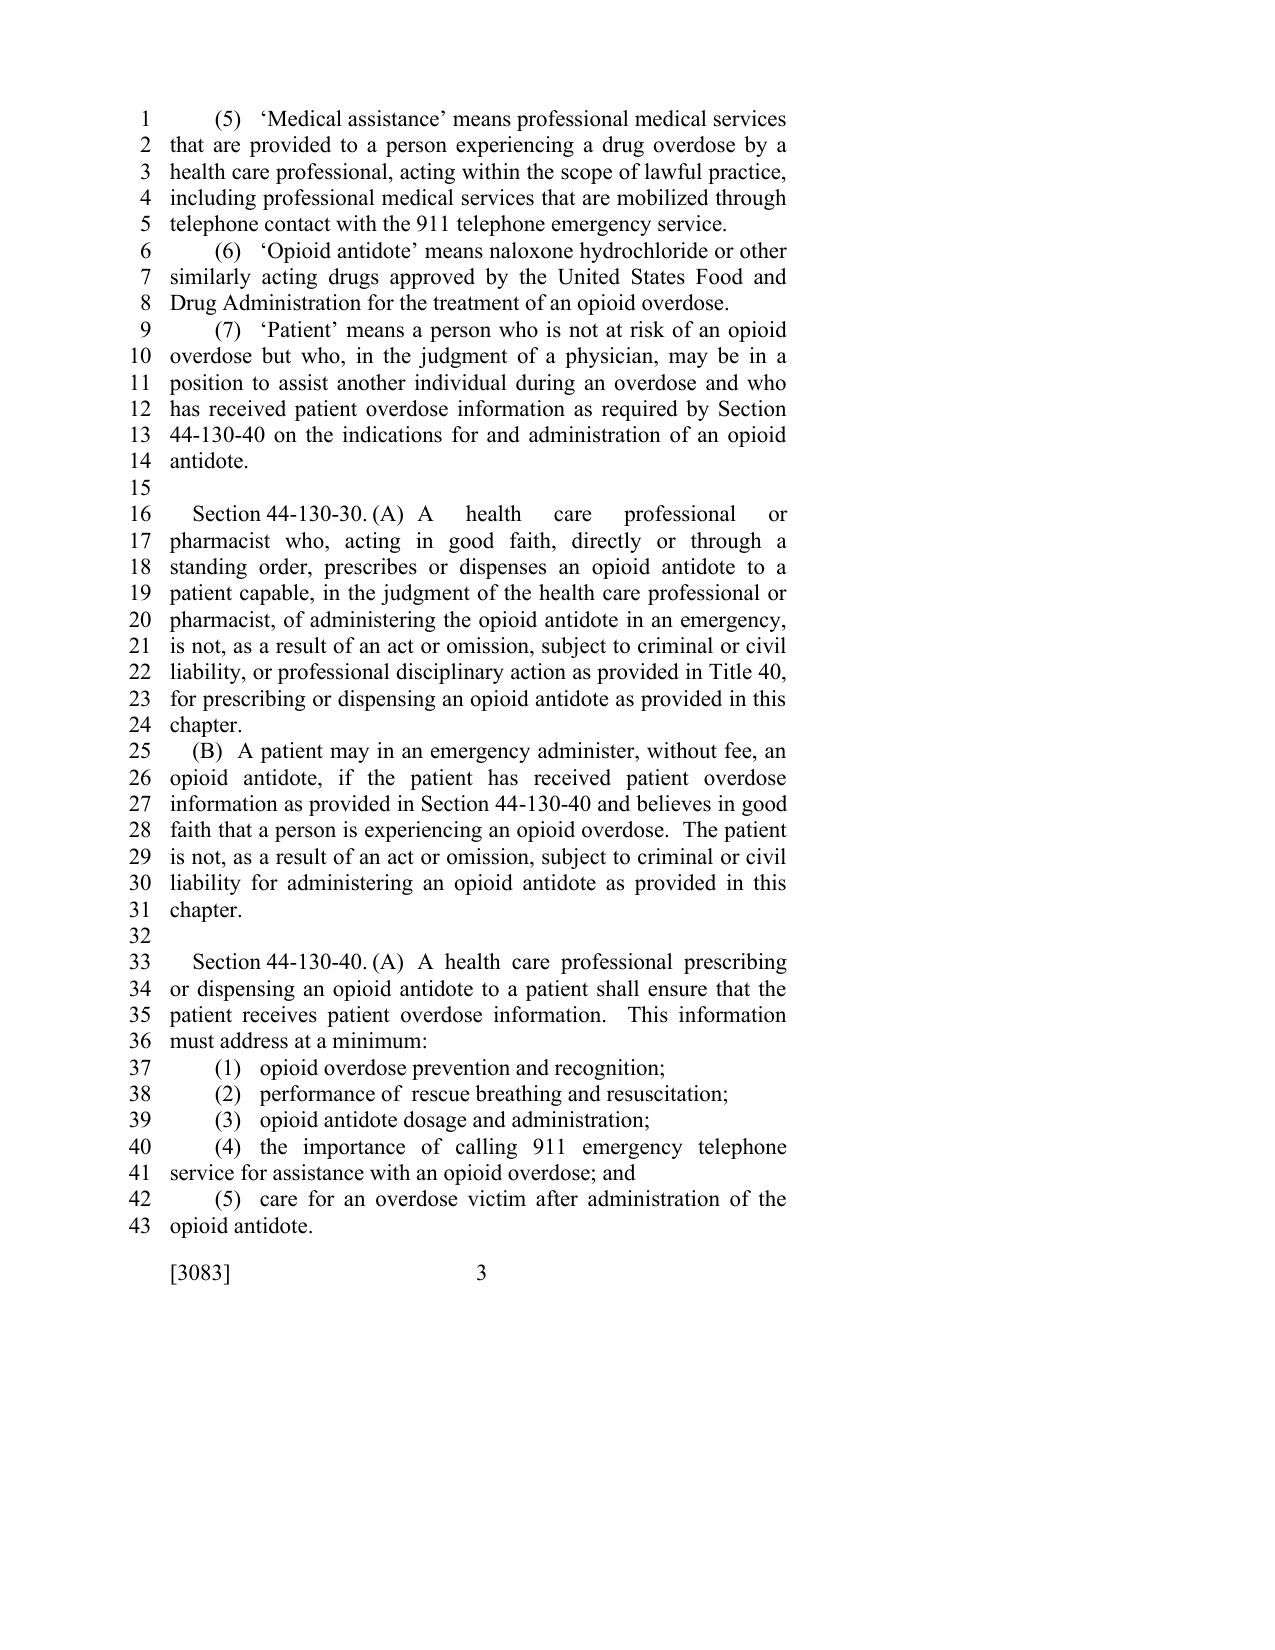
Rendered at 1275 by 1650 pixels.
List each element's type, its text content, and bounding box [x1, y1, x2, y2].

text (B) A patient may in an emergency administer, without fee, an opioid antidote, if the patient has received patient overdose information as provided in Section 44-130-40 and believes in good faith that a person is experiencing an opioid overdose. The patient is not, as a result of an act or omission, subject to criminal or civil liability for administering an opioid antidote as provided in this chapter. [169, 737, 787, 922]
text (7) ‘Patient’ means a person who is not at risk of an opioid overdose but who, in the judgment of a physician, may be in a position to assist another individual during an overdose and who has received patient overdose information as required by Section 44-130-40 on the indications for and administration of an opioid antidote. [169, 316, 787, 474]
text (2) performance of rescue breathing and resuscitation; [169, 1080, 787, 1106]
text (5) care for an overdose victim after administration of the opioid antidote. [169, 1186, 787, 1238]
text (3) opioid antidote dosage and administration; [169, 1106, 787, 1133]
text Section 44-130-30. (A) A health care professional or pharmacist who, acting in good faith, directly or through a standing order, prescribes or dispenses an opioid antidote to a patient capable, in the judgment of the health care professional or pharmacist, of administering the opioid antidote in an emergency, is not, as a result of an act or omission, subject to criminal or civil liability, or professional disciplinary action as provided in Title 40, for prescribing or dispensing an opioid antidote as provided in this chapter. [169, 500, 787, 737]
text (1) opioid overdose prevention and recognition; [169, 1054, 787, 1080]
text (4) the importance of calling 911 emergency telephone service for assistance with an opioid overdose; and [169, 1133, 787, 1186]
text (5) ‘Medical assistance’ means professional medical services that are provided to a person experiencing a drug overdose by a health care professional, acting within the scope of lawful practice, including professional medical services that are mobilized through telephone contact with the 911 telephone emergency service. [169, 105, 787, 237]
text Section 44-130-40. (A) A health care professional prescribing or dispensing an opioid antidote to a patient shall ensure that the patient receives patient overdose information. This information must address at a minimum: [169, 948, 787, 1054]
text (6) ‘Opioid antidote’ means naloxone hydrochloride or other similarly acting drugs approved by the United States Food and Drug Administration for the treatment of an opioid overdose. [169, 237, 787, 316]
